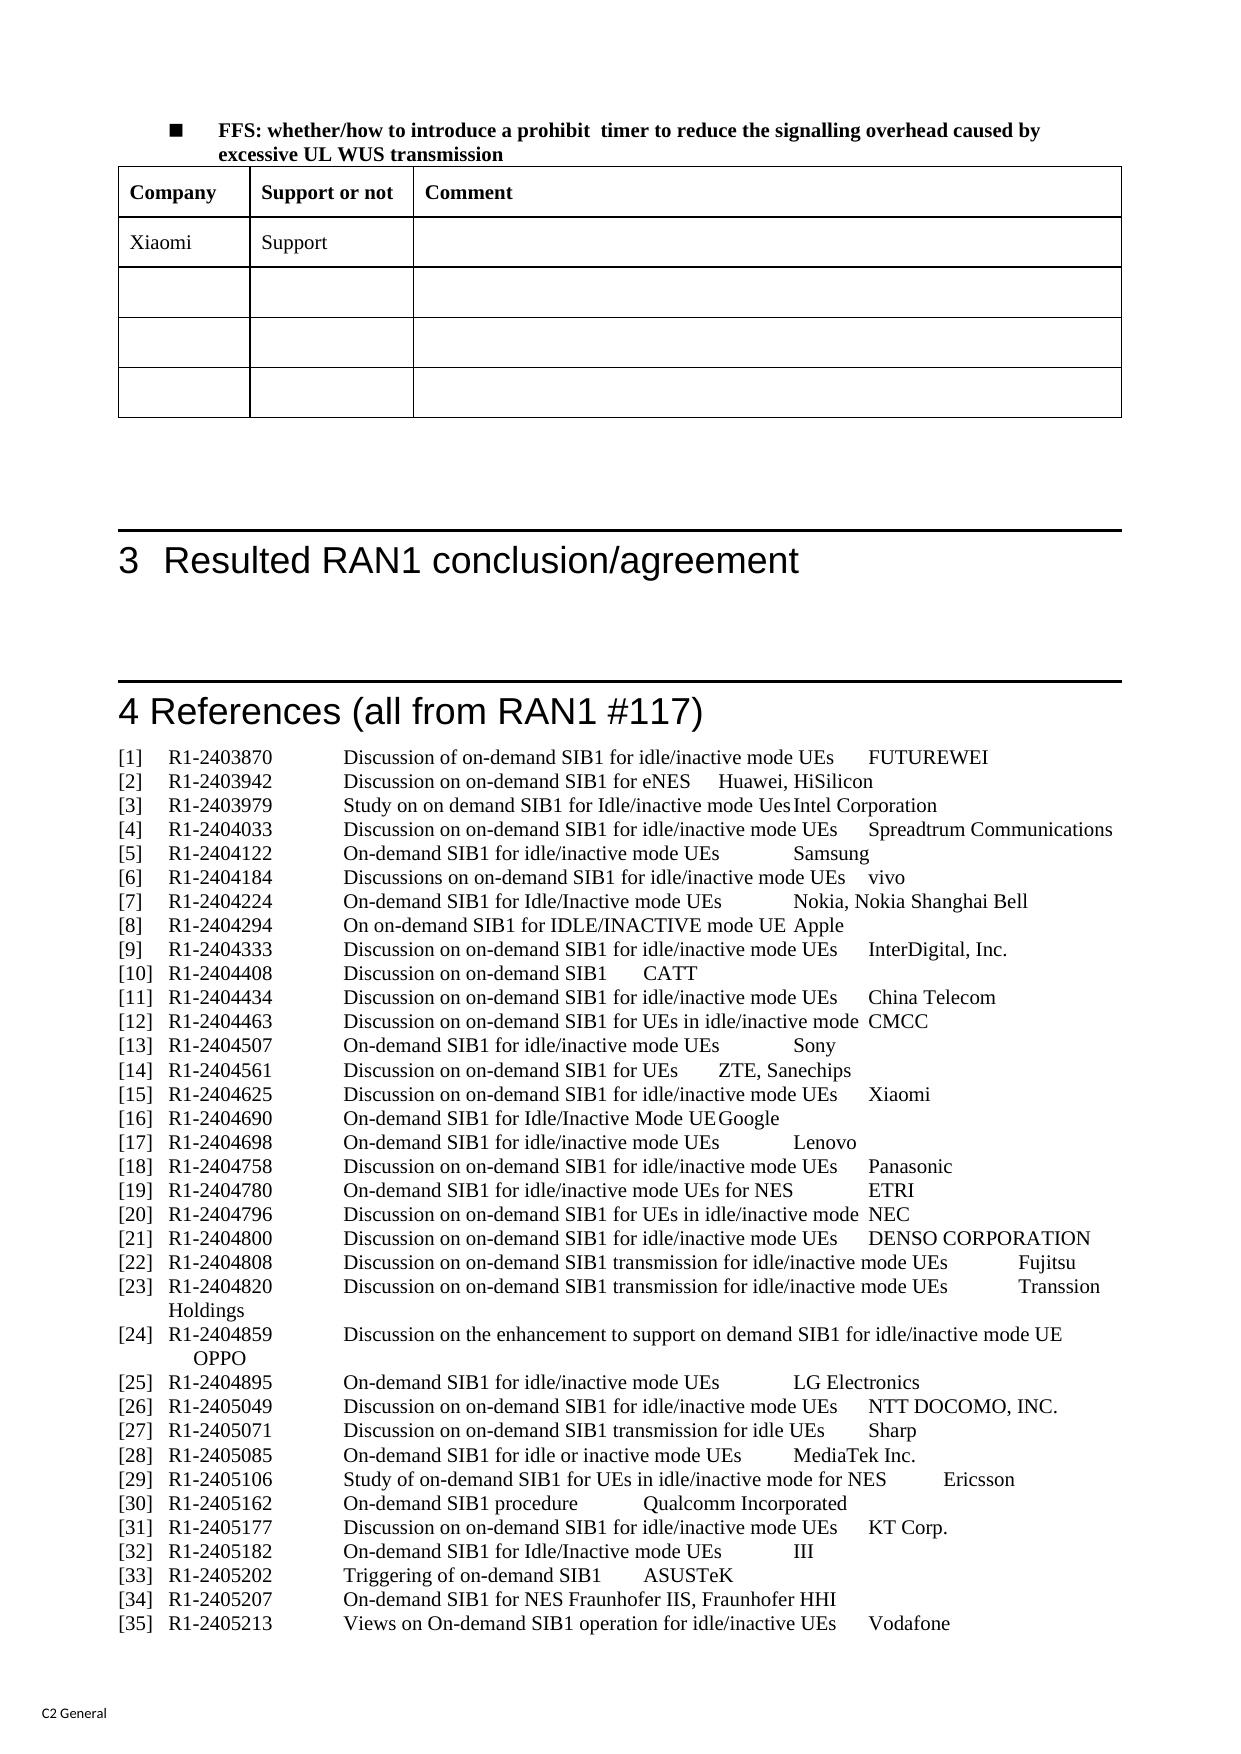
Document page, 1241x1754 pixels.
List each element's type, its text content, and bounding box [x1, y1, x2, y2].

list R1-2404224 On-demand SIB1 for Idle/Inactive mode UEs Nokia, Nokia Shanghai Bell [118, 889, 1122, 913]
table_header Comment [414, 167, 1121, 216]
list R1-2404184 Discussions on on-demand SIB1 for idle/inactive mode UEs vivo [118, 865, 1122, 889]
table_cell [414, 318, 1121, 367]
table_cell [119, 268, 249, 317]
list FFS: whether/how to introduce a prohibit timer to reduce the signalling overhead caused by excessive UL WUS transmission [168, 118, 1122, 166]
list R1-2405182 On-demand SIB1 for Idle/Inactive mode UEs III [118, 1539, 1122, 1563]
list R1-2404434 Discussion on on-demand SIB1 for idle/inactive mode UEs China Telecom [118, 985, 1122, 1009]
table_cell [119, 318, 249, 367]
list R1-2404698 On-demand SIB1 for idle/inactive mode UEs Lenovo [118, 1130, 1122, 1154]
list R1-2404408 Discussion on on-demand SIB1 CATT [118, 961, 1122, 985]
list R1-2405162 On-demand SIB1 procedure Qualcomm Incorporated [118, 1491, 1122, 1515]
list R1-2405106 Study of on-demand SIB1 for UEs in idle/inactive mode for NES Ericsson [118, 1467, 1122, 1491]
table_cell [251, 368, 413, 417]
list 4 References (all from RAN1 #117) [118, 683, 1122, 732]
list R1-2404294 On on-demand SIB1 for IDLE/INACTIVE mode UE Apple [118, 913, 1122, 937]
list R1-2403942 Discussion on on-demand SIB1 for eNES Huawei, HiSilicon [118, 769, 1122, 793]
table_cell Xiaomi [119, 218, 249, 266]
list R1-2405213 Views on On-demand SIB1 operation for idle/inactive UEs Vodafone [118, 1611, 1122, 1635]
table_cell [414, 368, 1121, 417]
list R1-2404507 On-demand SIB1 for idle/inactive mode UEs Sony [118, 1033, 1122, 1057]
list R1-2404780 On-demand SIB1 for idle/inactive mode UEs for NES ETRI [118, 1178, 1122, 1202]
list R1-2403979 Study on on demand SIB1 for Idle/inactive mode Ues Intel Corporation [118, 793, 1122, 817]
list R1-2405049 Discussion on on-demand SIB1 for idle/inactive mode UEs NTT DOCOMO, INC. [118, 1394, 1122, 1418]
list R1-2404333 Discussion on on-demand SIB1 for idle/inactive mode UEs InterDigital, Inc. [118, 937, 1122, 961]
list R1-2405071 Discussion on on-demand SIB1 transmission for idle UEs Sharp [118, 1418, 1122, 1442]
list R1-2404800 Discussion on on-demand SIB1 for idle/inactive mode UEs DENSO CORPORATION [118, 1226, 1122, 1250]
list R1-2404895 On-demand SIB1 for idle/inactive mode UEs LG Electronics [118, 1370, 1122, 1394]
list R1-2405085 On-demand SIB1 for idle or inactive mode UEs MediaTek Inc. [118, 1442, 1122, 1467]
list R1-2404796 Discussion on on-demand SIB1 for UEs in idle/inactive mode NEC [118, 1202, 1122, 1226]
list R1-2404561 Discussion on on-demand SIB1 for UEs ZTE, Sanechips [118, 1057, 1122, 1082]
text Resulted RAN1 conclusion/agreement [118, 532, 1122, 582]
list R1-2404820 Discussion on on-demand SIB1 transmission for idle/inactive mode UEs Transsion Holdings [118, 1274, 1122, 1322]
list R1-2405202 Triggering of on-demand SIB1 ASUSTeK [118, 1563, 1122, 1587]
table_cell [414, 218, 1121, 266]
list R1-2405207 On-demand SIB1 for NES Fraunhofer IIS, Fraunhofer HHI [118, 1587, 1122, 1611]
table_header Company [119, 167, 249, 216]
list R1-2404690 On-demand SIB1 for Idle/Inactive Mode UE Google [118, 1106, 1122, 1130]
list R1-2405177 Discussion on on-demand SIB1 for idle/inactive mode UEs KT Corp. [118, 1515, 1122, 1539]
list R1-2404122 On-demand SIB1 for idle/inactive mode UEs Samsung [118, 841, 1122, 865]
table_cell [119, 368, 249, 417]
list R1-2404808 Discussion on on-demand SIB1 transmission for idle/inactive mode UEs Fujitsu [118, 1250, 1122, 1274]
table_cell [414, 268, 1121, 317]
list R1-2404758 Discussion on on-demand SIB1 for idle/inactive mode UEs Panasonic [118, 1154, 1122, 1178]
table_header Support or not [251, 167, 413, 216]
list R1-2404463 Discussion on on-demand SIB1 for UEs in idle/inactive mode CMCC [118, 1009, 1122, 1033]
table_cell [251, 268, 413, 317]
list R1-2404859 Discussion on the enhancement to support on demand SIB1 for idle/inactive mode UE OPPO [118, 1322, 1122, 1370]
table_cell Support [251, 218, 413, 266]
list R1-2404033 Discussion on on-demand SIB1 for idle/inactive mode UEs Spreadtrum Communications [118, 817, 1122, 841]
table_cell [251, 318, 413, 367]
list R1-2403870 Discussion of on-demand SIB1 for idle/inactive mode UEs FUTUREWEI [118, 745, 1122, 769]
list R1-2404625 Discussion on on-demand SIB1 for idle/inactive mode UEs Xiaomi [118, 1082, 1122, 1106]
